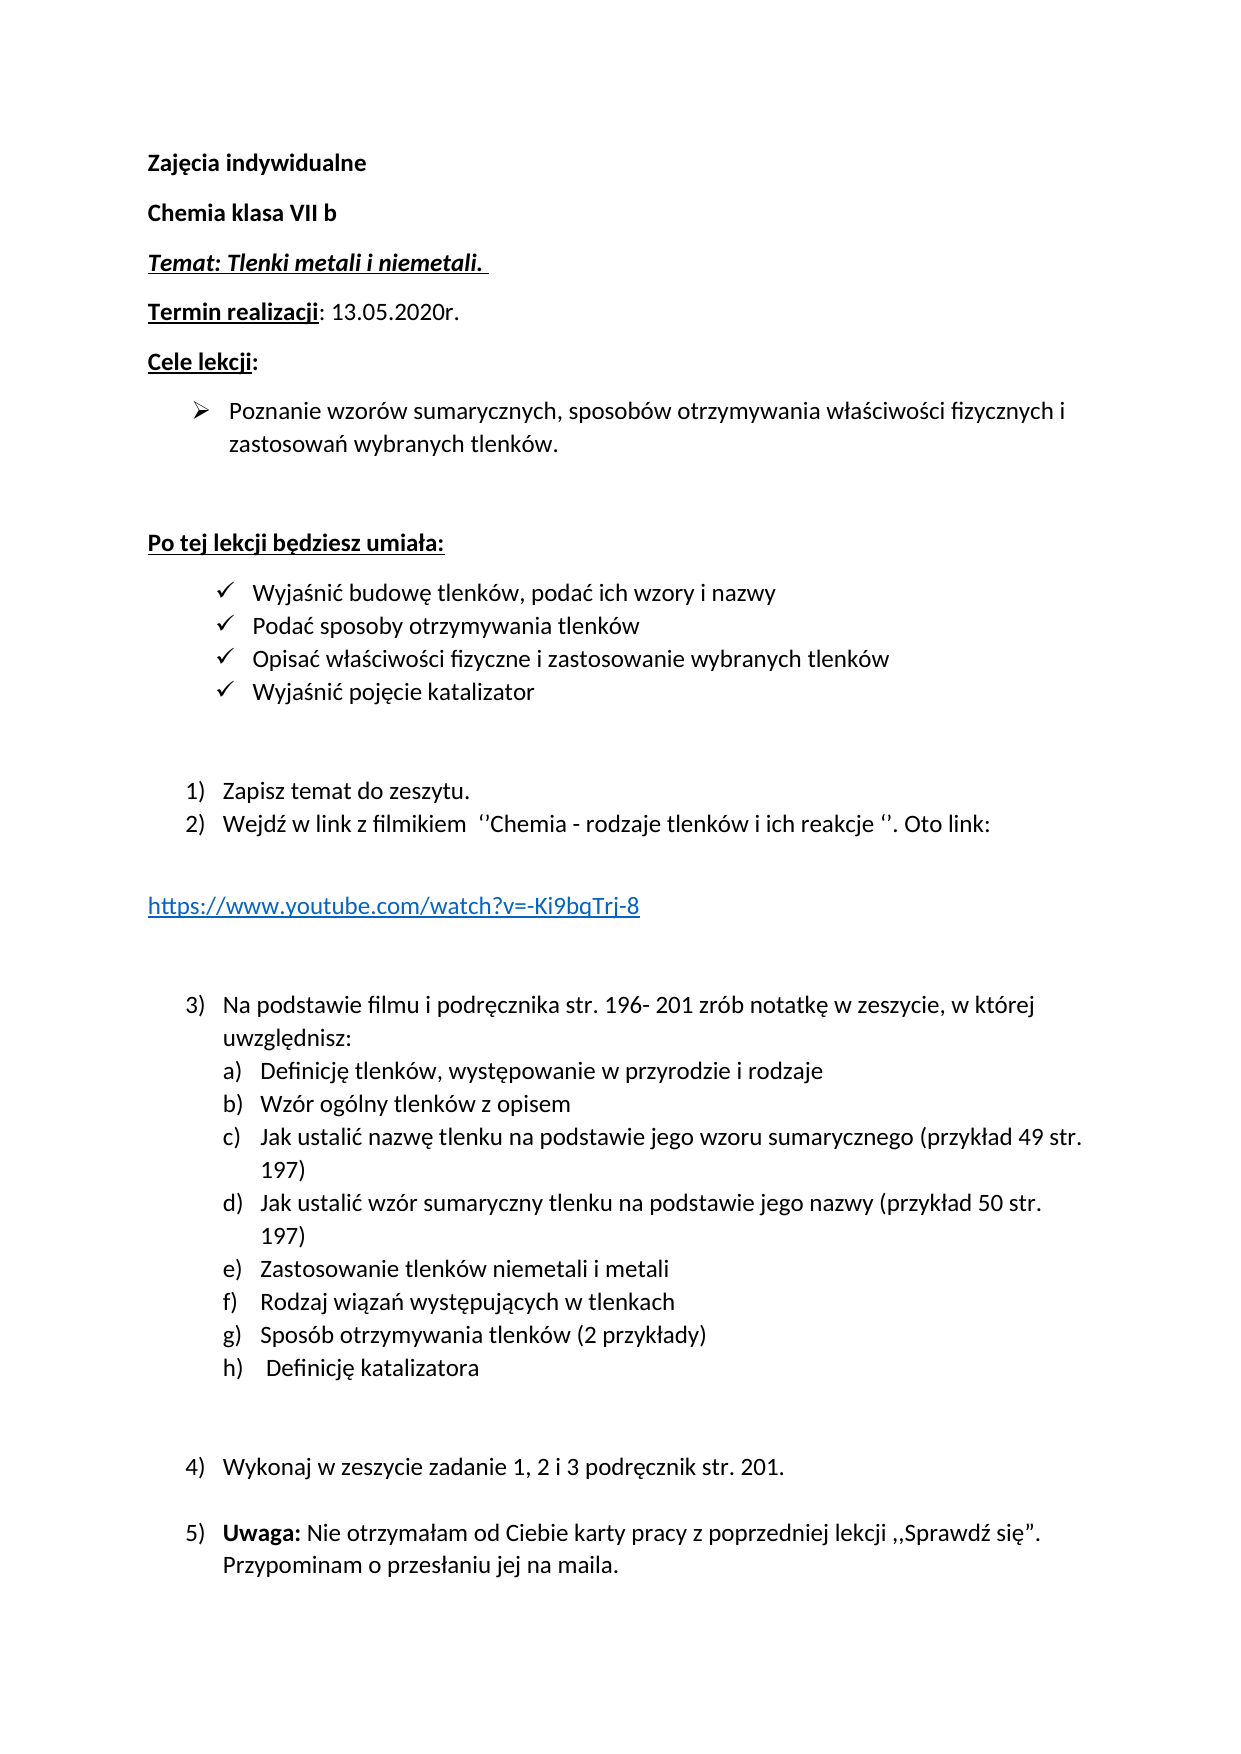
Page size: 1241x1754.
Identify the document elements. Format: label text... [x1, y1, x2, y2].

text Temat: Tlenki metali i niemetali. [148, 247, 1093, 277]
text Po tej lekcji będziesz umiała: [148, 528, 1093, 558]
list Wyjaśnić pojęcie katalizator [215, 676, 1093, 706]
list Zastosowanie tlenków niemetali i metali [223, 1253, 1093, 1283]
text Cele lekcji: [148, 346, 1093, 376]
list Sposób otrzymywania tlenków (2 przykłady) [223, 1319, 1093, 1349]
text Chemia klasa VII b [148, 197, 1093, 228]
list Wyjaśnić budowę tlenków, podać ich wzory i nazwy [215, 577, 1093, 608]
list Jak ustalić nazwę tlenku na podstawie jego wzoru sumarycznego (przykład 49 str. 197) [223, 1121, 1093, 1185]
list Definicję katalizatora [223, 1352, 1093, 1382]
list Definicję tlenków, występowanie w przyrodzie i rodzaje [223, 1056, 1093, 1086]
text Termin realizacji: 13.05.2020r. [148, 296, 1093, 327]
list Wzór ogólny tlenków z opisem [223, 1088, 1093, 1119]
list Podać sposoby otrzymywania tlenków [215, 610, 1093, 641]
list Rodzaj wiązań występujących w tlenkach [223, 1286, 1093, 1316]
list Uwaga: Nie otrzymałam od Ciebie karty pracy z poprzedniej lekcji ,,Sprawdź się”. Przypominam o przesłaniu jej na maila. [185, 1517, 1093, 1580]
list Opisać właściwości fizyczne i zastosowanie wybranych tlenków [215, 643, 1093, 673]
list Wejdź w link z filmikiem ‘’Chemia - rodzaje tlenków i ich reakcje ‘’. Oto link: [185, 808, 1093, 838]
list Wykonaj w zeszycie zadanie 1, 2 i 3 podręcznik str. 201. [185, 1451, 1093, 1481]
list Zapisz temat do zeszytu. [185, 775, 1093, 806]
text https://www.youtube.com/watch?v=-Ki9bqTrj-8 [148, 891, 1093, 921]
list Poznanie wzorów sumarycznych, sposobów otrzymywania właściwości fizycznych i zastosowań wybranych tlenków. [191, 396, 1093, 459]
list Jak ustalić wzór sumaryczny tlenku na podstawie jego nazwy (przykład 50 str. 197) [223, 1187, 1093, 1251]
text Zajęcia indywidualne [148, 148, 1093, 178]
list Na podstawie filmu i podręcznika str. 196- 201 zrób notatkę w zeszycie, w której uwzględnisz: [185, 990, 1093, 1053]
